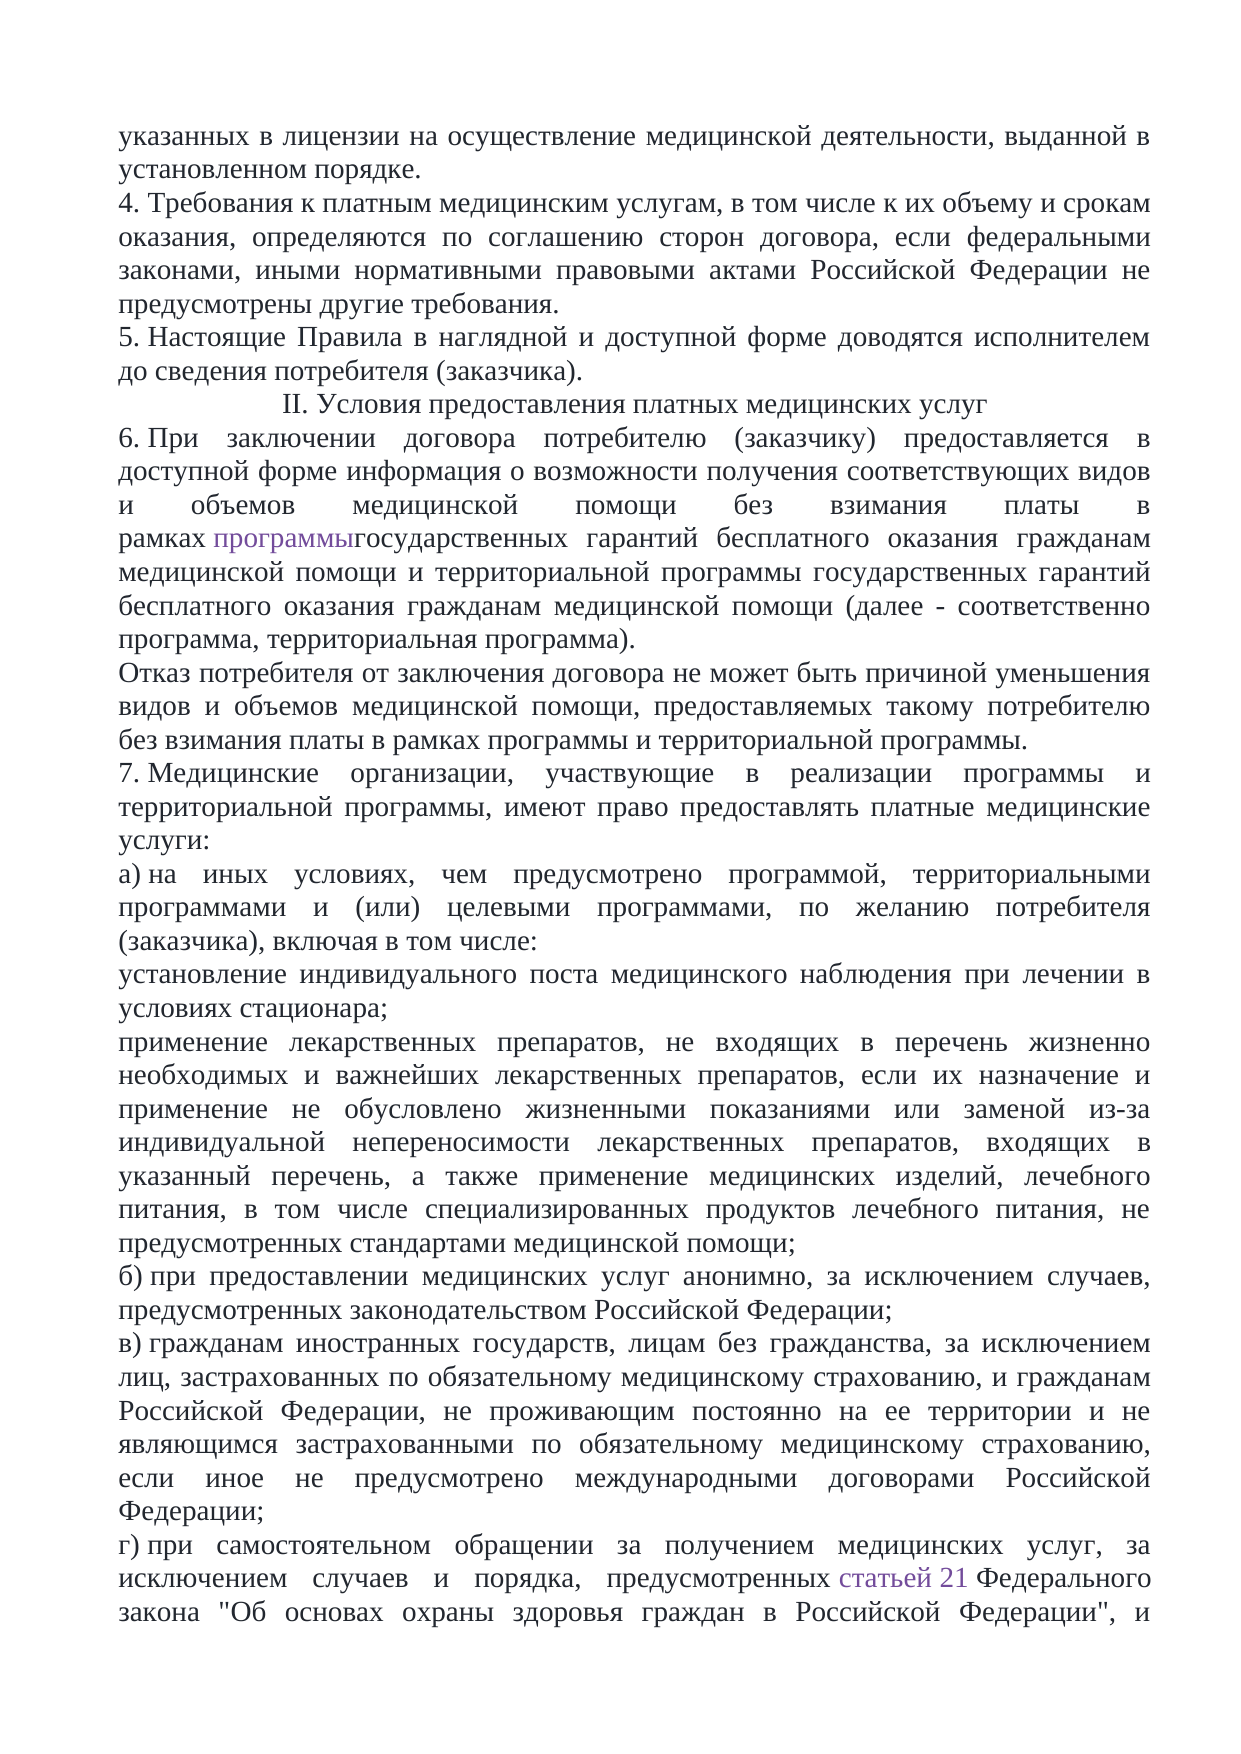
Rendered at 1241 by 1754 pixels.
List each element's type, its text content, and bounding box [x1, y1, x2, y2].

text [118, 1527, 1152, 1627]
text 7. Медицинские организации, участвующие в реализации программы и территориальной программы, имеют право предоставлять платные медицинские услуги: [118, 755, 1152, 856]
text II. Условия предоставления платных медицинских услуг [118, 386, 1152, 420]
text 6. При заключении договора потребителю (заказчику) предоставляется в доступной форме информация о возможности получения соответствующих видов и объемов медицинской помощи без взимания платы в рамках программыгосударственных гарантий бесплатного оказания гражданам медицинской помощи и территориальной программы государственных гарантий бесплатного оказания гражданам медицинской помощи (далее - соответственно программа, территориальная программа). [118, 420, 1152, 655]
text 4. Требования к платным медицинским услугам, в том числе к их объему и срокам оказания, определяются по соглашению сторон договора, если федеральными законами, иными нормативными правовыми актами Российской Федерации не предусмотрены другие требования. [118, 185, 1152, 319]
text б) при предоставлении медицинских услуг анонимно, за исключением случаев, предусмотренных законодательством Российской Федерации; [118, 1258, 1152, 1326]
text в) гражданам иностранных государств, лицам без гражданства, за исключением лиц, застрахованных по обязательному медицинскому страхованию, и гражданам Российской Федерации, не проживающим постоянно на ее территории и не являющимся застрахованными по обязательному медицинскому страхованию, если иное не предусмотрено международными договорами Российской Федерации; [118, 1326, 1152, 1527]
text 5. Настоящие Правила в наглядной и доступной форме доводятся исполнителем до сведения потребителя (заказчика). [118, 319, 1152, 386]
text установление индивидуального поста медицинского наблюдения при лечении в условиях стационара; [118, 957, 1152, 1024]
text а) на иных условиях, чем предусмотрено программой, территориальными программами и (или) целевыми программами, по желанию потребителя (заказчика), включая в том числе: [118, 856, 1152, 957]
text применение лекарственных препаратов, не входящих в перечень жизненно необходимых и важнейших лекарственных препаратов, если их назначение и применение не обусловлено жизненными показаниями или заменой из-за индивидуальной непереносимости лекарственных препаратов, входящих в указанный перечень, а также применение медицинских изделий, лечебного питания, в том числе специализированных продуктов лечебного питания, не предусмотренных стандартами медицинской помощи; [118, 1024, 1152, 1258]
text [118, 118, 1152, 185]
text Отказ потребителя от заключения договора не может быть причиной уменьшения видов и объемов медицинской помощи, предоставляемых такому потребителю без взимания платы в рамках программы и территориальной программы. [118, 655, 1152, 755]
